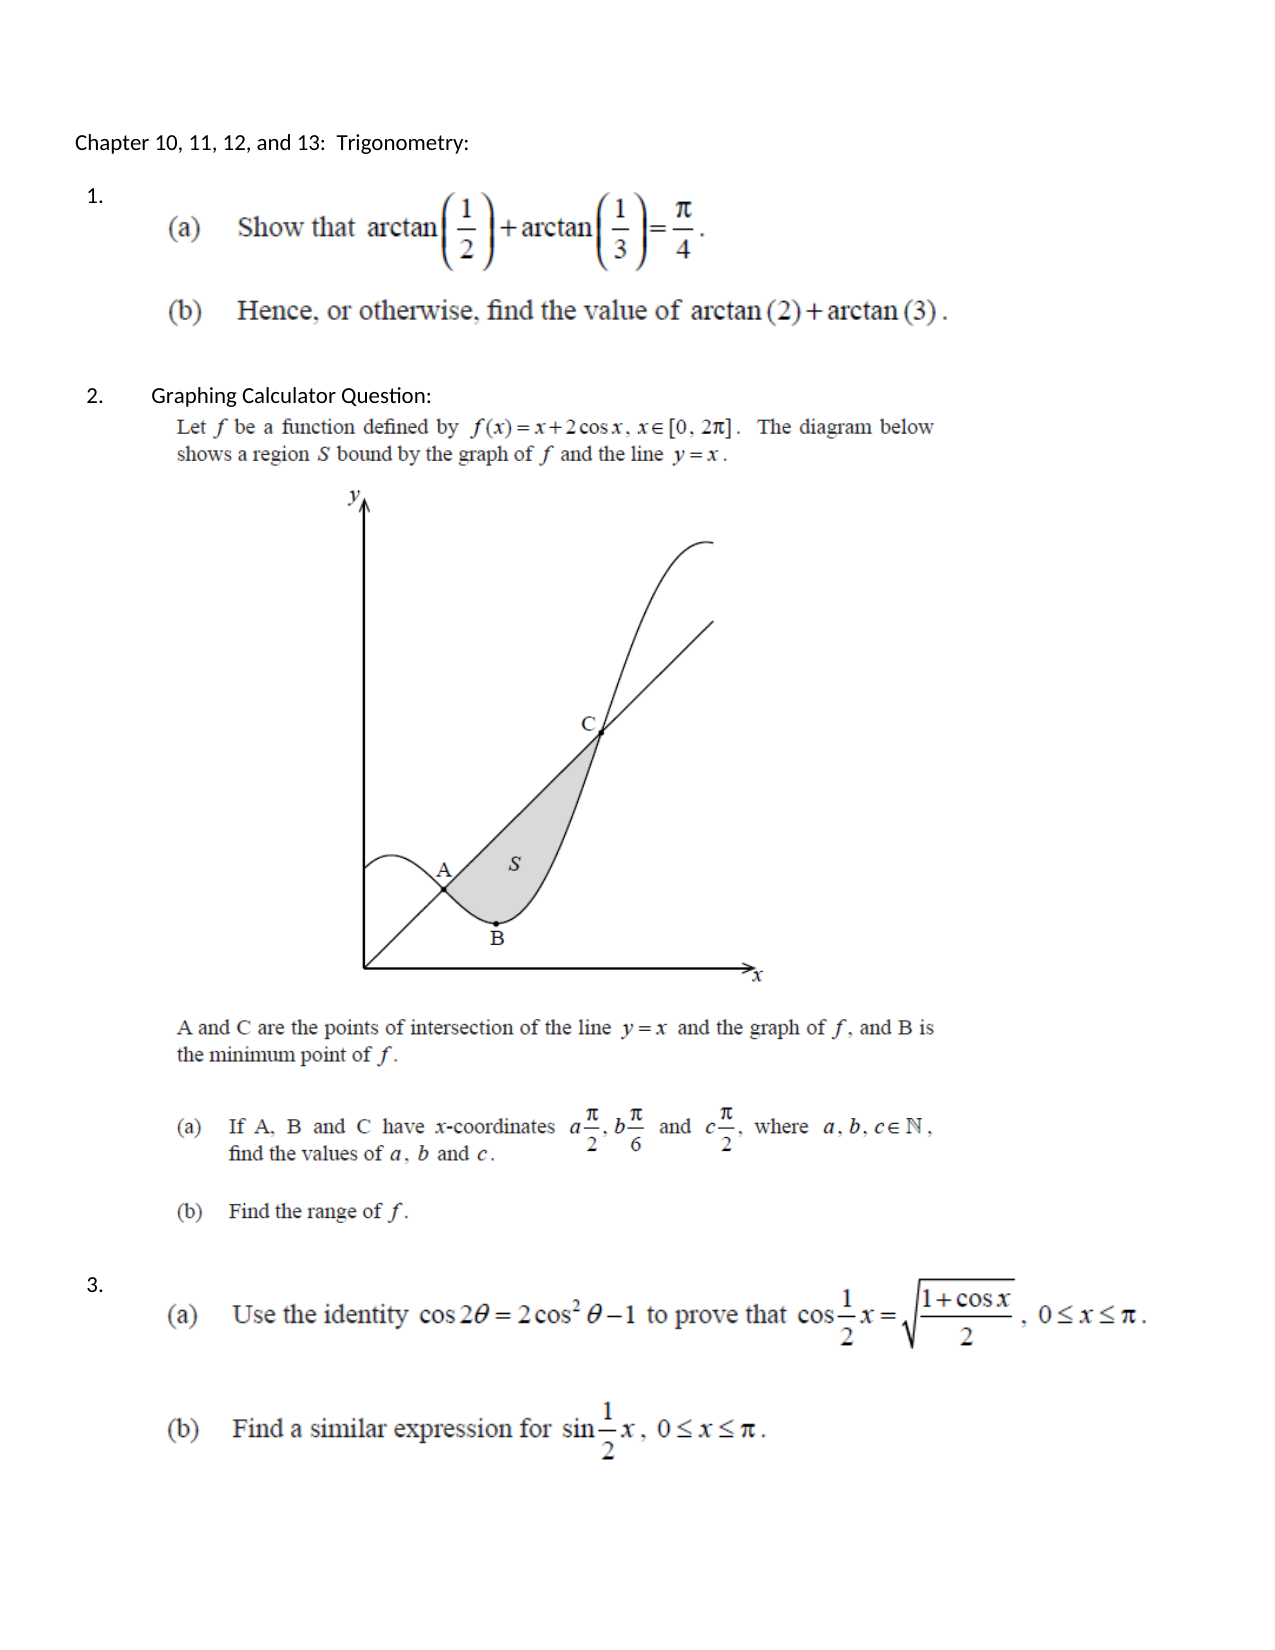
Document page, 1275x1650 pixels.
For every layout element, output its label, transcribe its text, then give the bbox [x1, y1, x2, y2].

table_cell [140, 1270, 1199, 1503]
table_cell 3. [75, 1270, 140, 1503]
table_header [140, 181, 1199, 381]
table_cell 2. [75, 381, 140, 1270]
picture [151, 181, 1028, 353]
table_cell Graphing Calculator Question: [140, 381, 1199, 1270]
picture [151, 408, 944, 1243]
table_header 1. [75, 181, 140, 381]
picture [151, 1270, 1191, 1476]
text Chapter 10, 11, 12, and 13: Trigonometry: [75, 128, 1200, 156]
